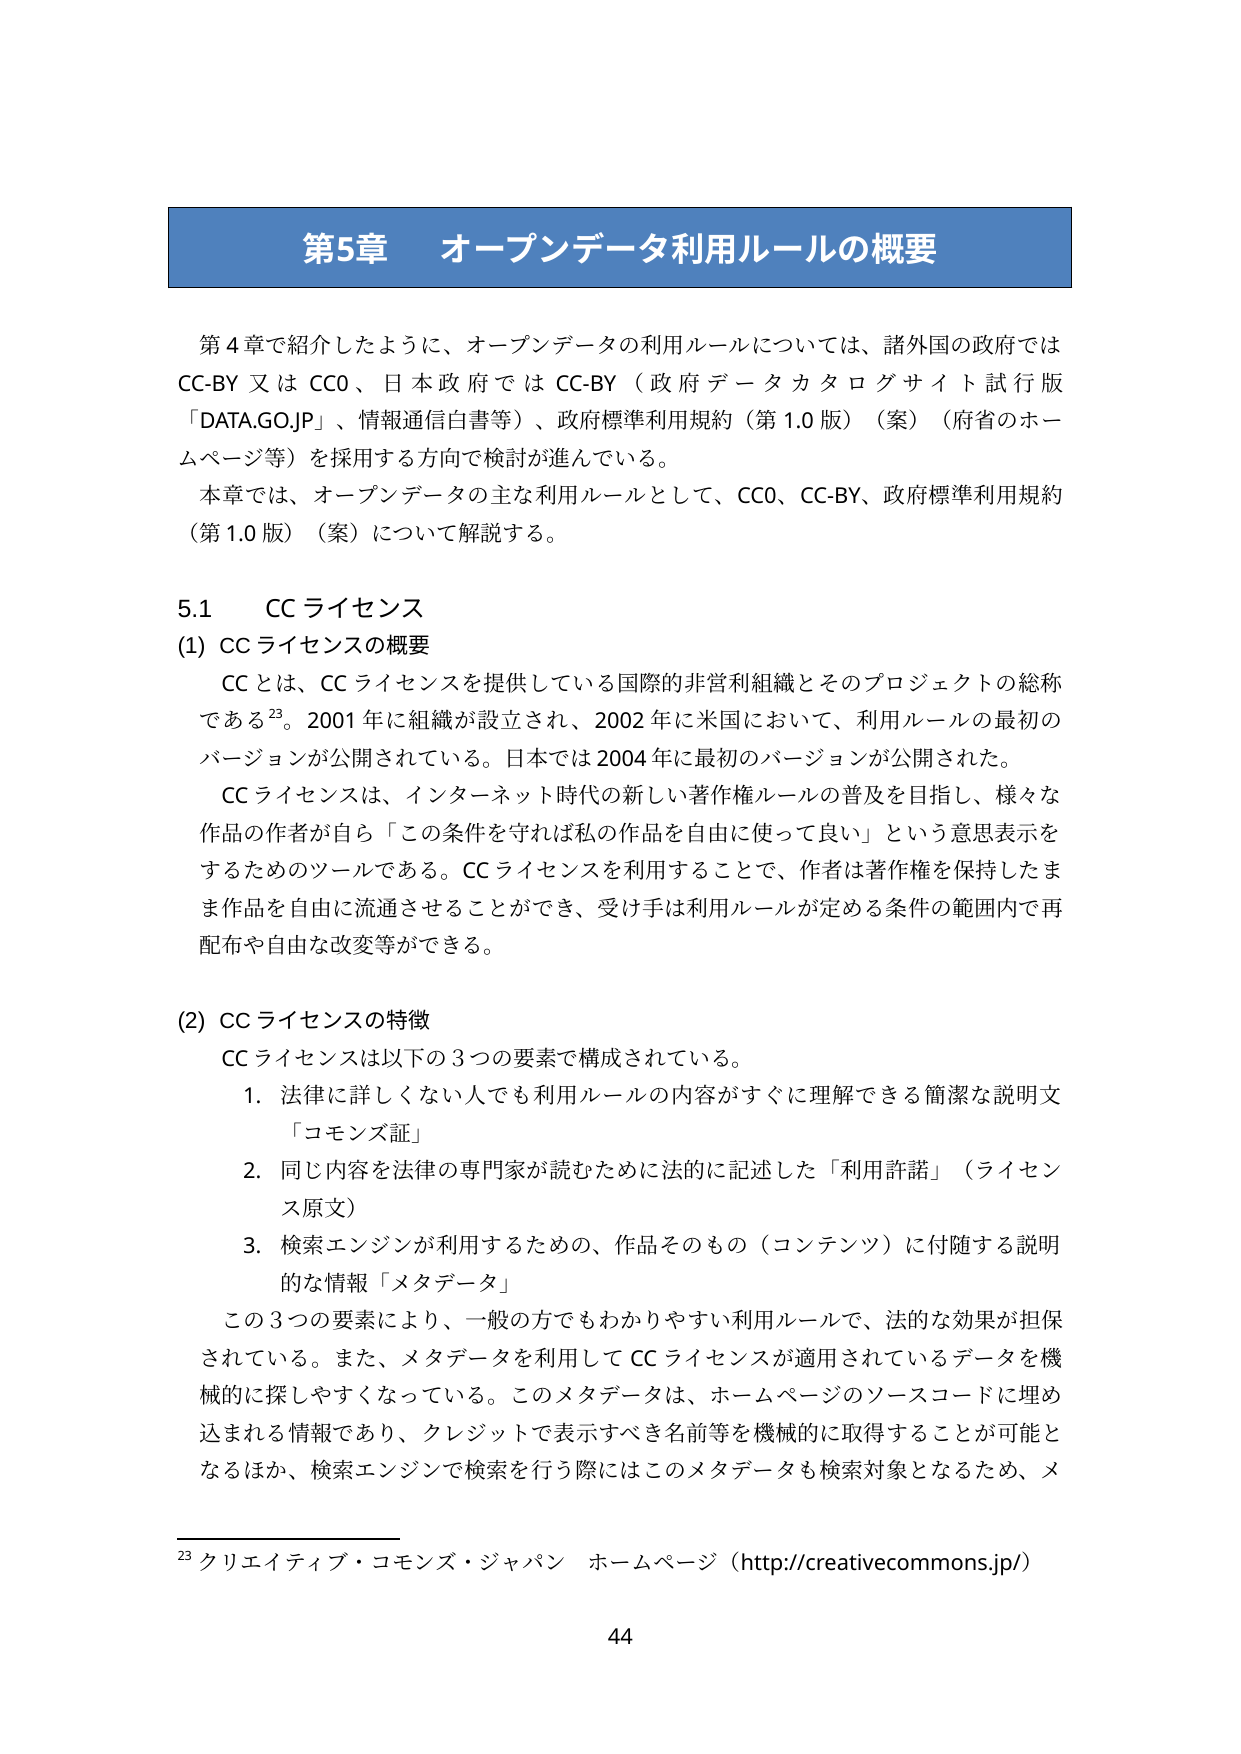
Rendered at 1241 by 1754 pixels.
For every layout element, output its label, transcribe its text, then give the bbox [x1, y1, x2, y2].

subtitle CCライセンスの概要 [177, 626, 1063, 663]
list 検索エンジンが利用するための、作品そのもの（コンテンツ）に付随する説明的な情報「メタデータ」 [243, 1226, 1063, 1301]
subtitle CCライセンスの特徴 [177, 1001, 1063, 1038]
text CCライセンスは以下の３つの要素で構成されている。 [199, 1038, 1063, 1076]
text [199, 1301, 1063, 1488]
subtitle オープンデータ利用ルールの概要 [169, 208, 1071, 287]
text CCライセンスは、インターネット時代の新しい著作権ルールの普及を目指し、様々な作品の作者が自ら「この条件を守れば私の作品を自由に使って良い」という意思表示をするためのツールである。CCライセンスを利用することで、作者は著作権を保持したまま作品を自由に流通させることができ、受け手は利用ルールが定める条件の範囲内で再配布や自由な改変等ができる。 [199, 776, 1063, 963]
list 同じ内容を法律の専門家が読むために法的に記述した「利用許諾」（ライセンス原文） [243, 1151, 1063, 1226]
subtitle CCライセンス [177, 588, 1063, 626]
list 法律に詳しくない人でも利用ルールの内容がすぐに理解できる簡潔な説明文「コモンズ証」 [243, 1076, 1063, 1151]
text 本章では、オープンデータの主な利用ルールとして、CC0、CC-BY、政府標準利用規約（第1.0 版）（案）について解説する。 [177, 476, 1063, 551]
text CCとは、CCライセンスを提供している国際的非営利組織とそのプロジェクトの総称である。2001年に組織が設立され、2002年に米国において、利用ルールの最初のバージョンが公開されている。日本では2004年に最初のバージョンが公開された。 [199, 663, 1063, 776]
text 第4章で紹介したように、オープンデータの利用ルールについては、諸外国の政府ではCC-BY又はCC0、日本政府ではCC-BY（政府データカタログサイト試行版「DATA.GO.JP」、情報通信白書等）、政府標準利用規約（第1.0 版）（案）（府省のホームページ等）を採用する方向で検討が進んでいる。 [177, 326, 1063, 476]
